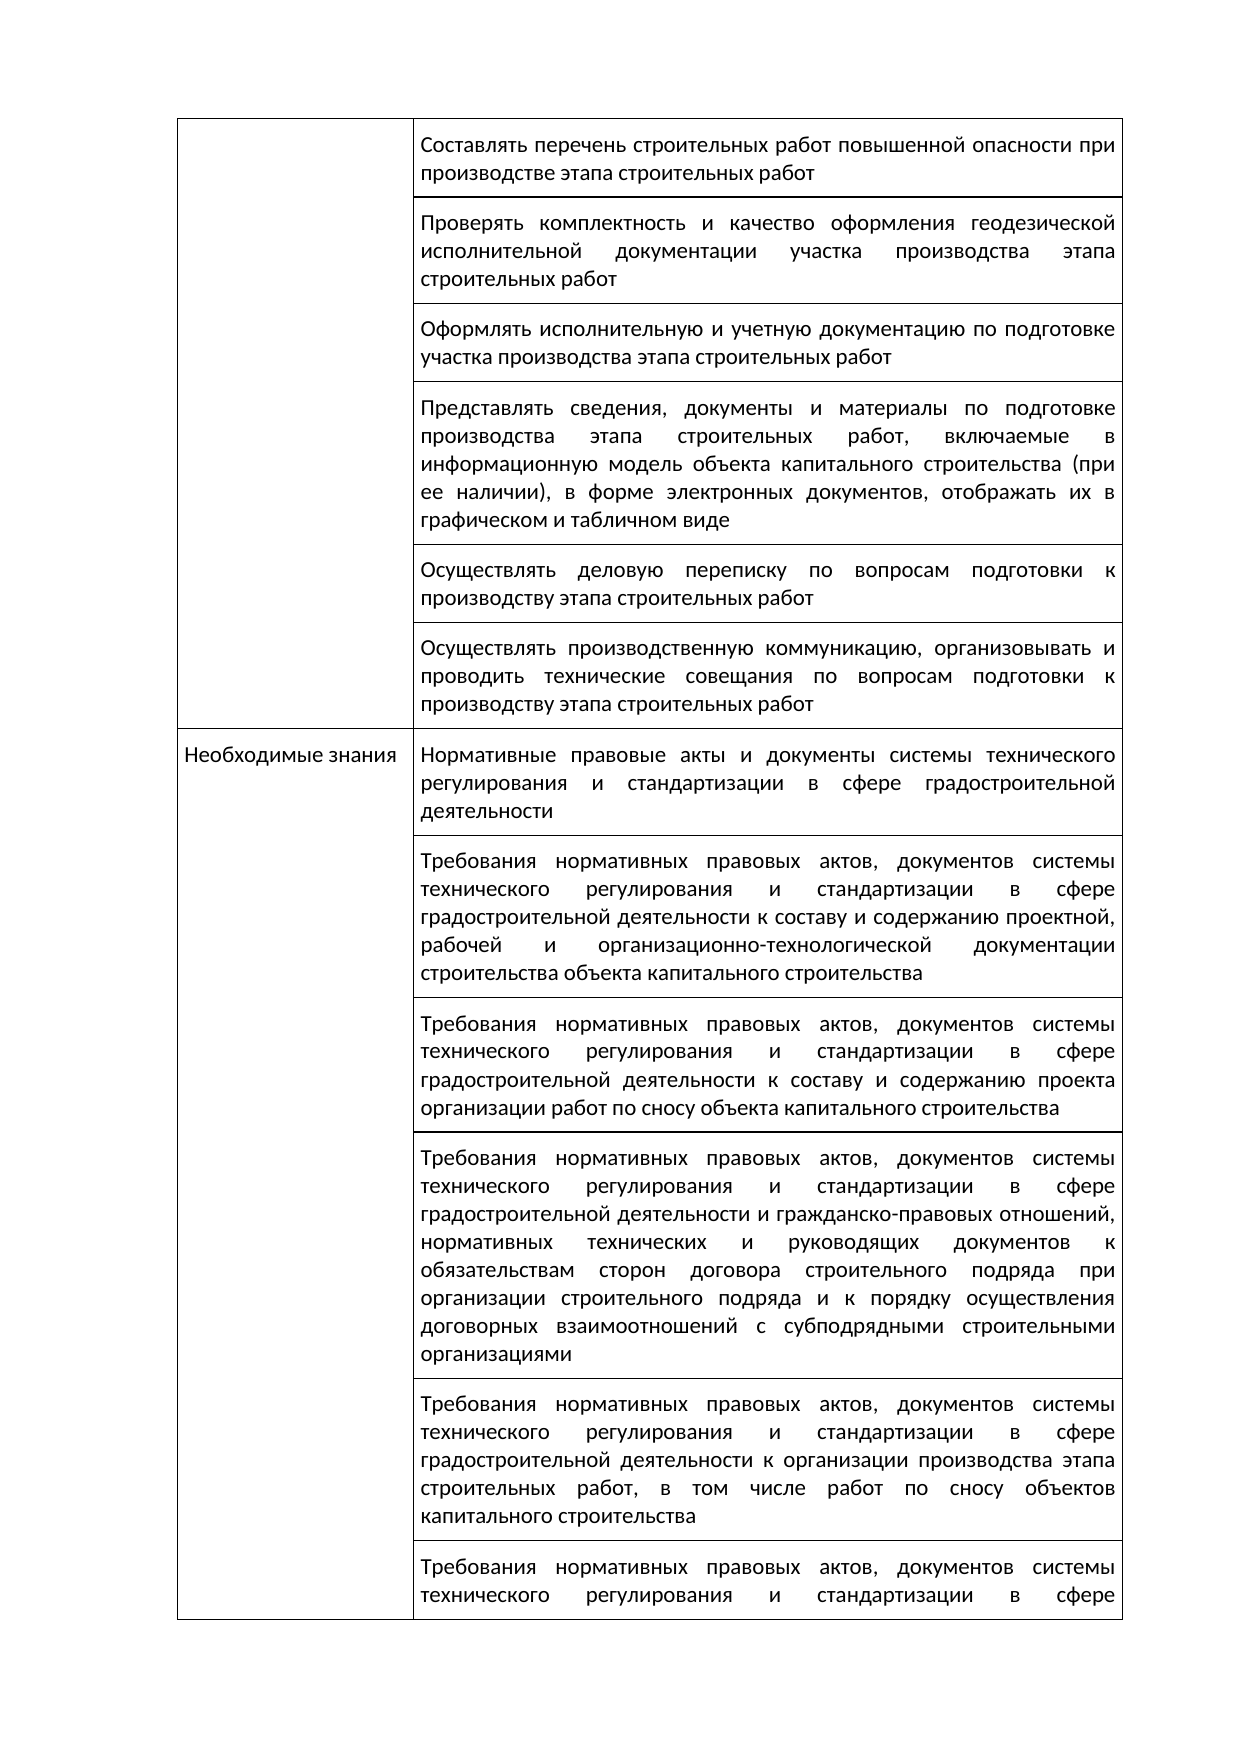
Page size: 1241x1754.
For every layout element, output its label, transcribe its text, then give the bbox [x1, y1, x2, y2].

table_cell Проверять комплектность и качество оформления геодезической исполнительной документации участка производства этапа строительных работ [414, 198, 1122, 303]
table_cell Требования нормативных правовых актов, документов системы технического регулирования и стандартизации в сфере градостроительной деятельности к составу и содержанию проекта организации работ по сносу объекта капитального строительства [414, 998, 1122, 1131]
table_cell Требования нормативных правовых актов, документов системы технического регулирования и стандартизации в сфере градостроительной деятельности и гражданско-правовых отношений, нормативных технических и руководящих документов к обязательствам сторон договора строительного подряда при организации строительного подряда и к порядку осуществления договорных взаимоотношений с субподрядными строительными организациями [414, 1133, 1122, 1378]
table_cell Нормативные правовые акты и документы системы технического регулирования и стандартизации в сфере градостроительной деятельности [414, 729, 1122, 834]
table_cell Составлять перечень строительных работ повышенной опасности при производстве этапа строительных работ [414, 119, 1122, 196]
table_cell Требования нормативных правовых актов, документов системы технического регулирования и стандартизации в сфере градостроительной деятельности к составу и содержанию проектной, рабочей и организационно-технологической документации строительства объекта капитального строительства [414, 836, 1122, 997]
table_cell Необходимые знания [178, 729, 413, 1618]
table_cell Представлять сведения, документы и материалы по подготовке производства этапа строительных работ, включаемые в информационную модель объекта капитального строительства (при ее наличии), в форме электронных документов, отображать их в графическом и табличном виде [414, 382, 1122, 543]
table_cell Осуществлять деловую переписку по вопросам подготовки к производству этапа строительных работ [414, 545, 1122, 622]
table_cell Оформлять исполнительную и учетную документацию по подготовке участка производства этапа строительных работ [414, 304, 1122, 381]
table_cell Требования нормативных правовых актов, документов системы технического регулирования и стандартизации в сфере градостроительной деятельности к организации производства этапа строительных работ, в том числе работ по сносу объектов капитального строительства [414, 1379, 1122, 1540]
table_cell Осуществлять производственную коммуникацию, организовывать и проводить технические совещания по вопросам подготовки к производству этапа строительных работ [414, 623, 1122, 728]
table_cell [414, 1541, 1122, 1618]
